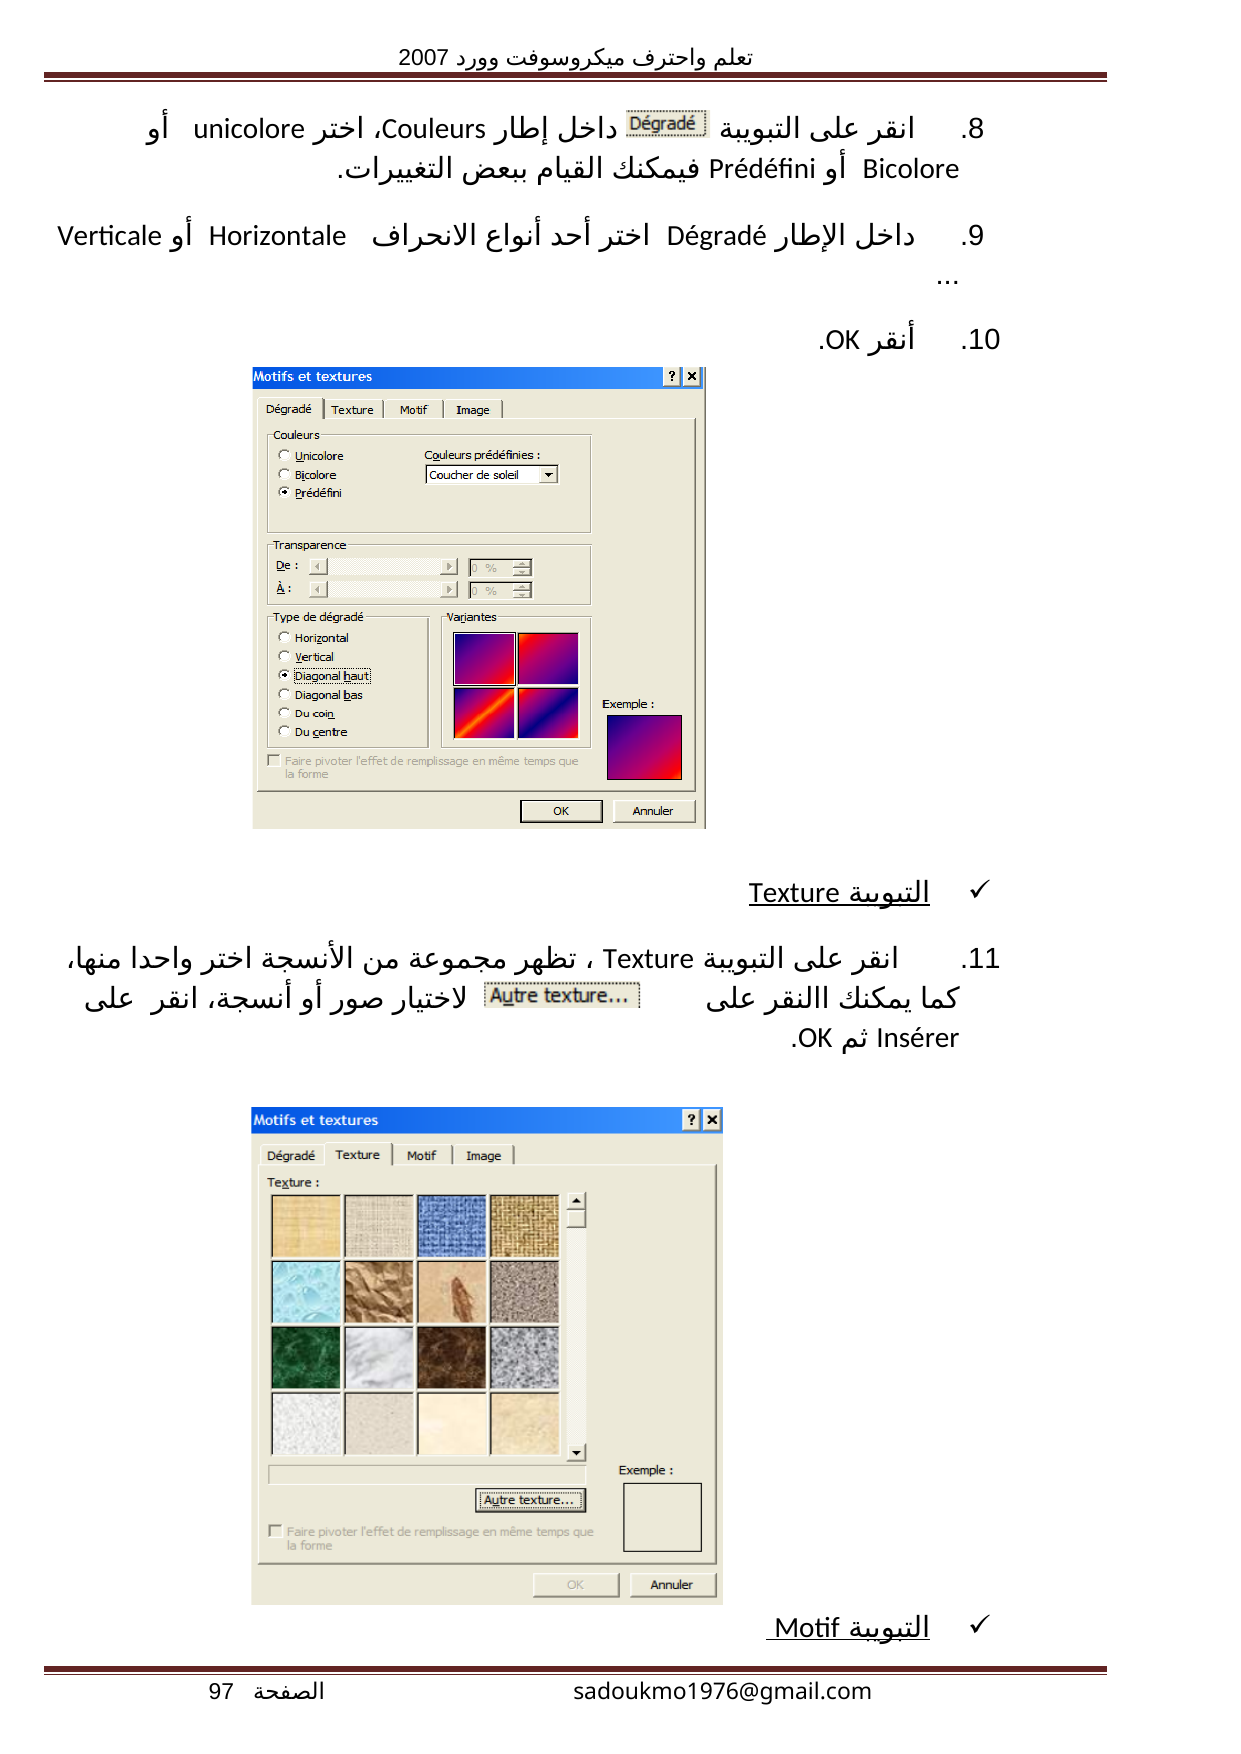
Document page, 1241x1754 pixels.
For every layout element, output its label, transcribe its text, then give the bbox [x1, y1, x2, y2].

picture [484, 981, 641, 1008]
list التبويبة Texture [44, 874, 968, 910]
picture [252, 367, 708, 829]
subtitle أنقر OK. [44, 321, 960, 356]
picture [626, 110, 711, 138]
picture [251, 1107, 723, 1605]
subtitle انقر على التبويبة Texture ، تظهر مجموعة من الأنسجة اختر واحدا منها، كما يمكنك االنقر على لاختيار صور أو أنسجة، انقر على Insérer ثم OK. [44, 940, 960, 1055]
subtitle داخل الإطار Dégradé اختر أحد أنواع الانحراف Horizontale أو Verticale ... [44, 217, 960, 291]
subtitle انقر على التبويبة داخل إطار Couleurs، اختر unicolore أو Bicolore أو Prédéfini فيمكنك القيام ببعض التغييرات. [44, 110, 960, 186]
list التبويبة Motif [44, 1609, 968, 1644]
